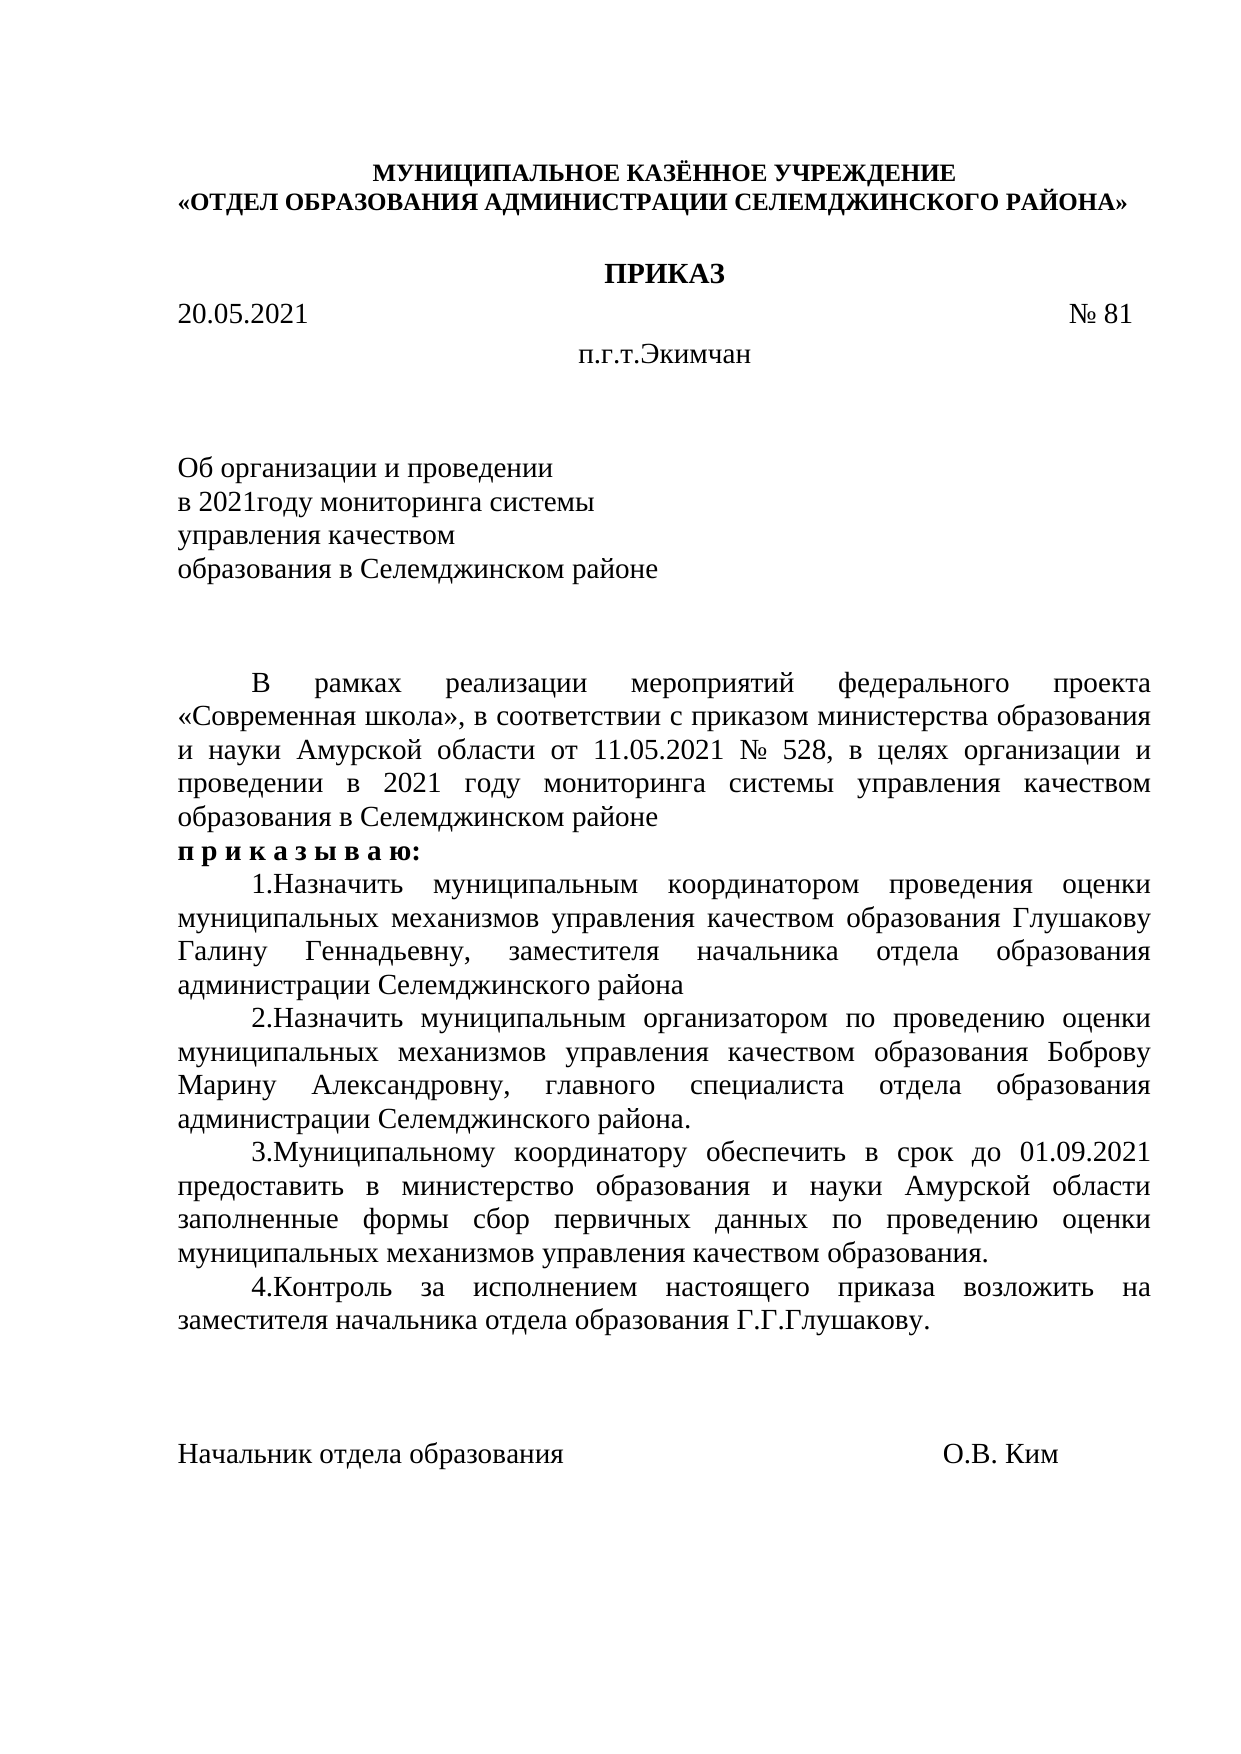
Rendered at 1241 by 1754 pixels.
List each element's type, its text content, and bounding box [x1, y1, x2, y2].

text 2.Назначить муниципальным организатором по проведению оценки муниципальных механизмов управления качеством образования Боброву Марину Александровну, главного специалиста отдела образования администрации Селемджинского района. [177, 1000, 1152, 1134]
text Об организации и проведении [177, 450, 1152, 484]
text в 2021году мониторинга системы [177, 484, 1152, 517]
text ПРИКАЗ [177, 256, 1152, 289]
text образования в Селемджинском районе [177, 551, 1152, 584]
text Начальник отдела образования О.В. Ким [177, 1436, 1152, 1470]
text п.г.т.Экимчан [177, 336, 1152, 370]
text управления качеством [177, 517, 1152, 551]
text 1.Назначить муниципальным координатором проведения оценки муниципальных механизмов управления качеством образования Глушакову Галину Геннадьевну, заместителя начальника отдела образования администрации Селемджинского района [177, 866, 1152, 1000]
text 3.Муниципальному координатору обеспечить в срок до 01.09.2021 предоставить в министерство образования и науки Амурской области заполненные формы сбор первичных данных по проведению оценки муниципальных механизмов управления качеством образования. [177, 1134, 1152, 1269]
text МУНИЦИПАЛЬНОЕ КАЗЁННОЕ УЧРЕЖДЕНИЕ [177, 158, 1152, 187]
text 20.05.2021 № 81 [177, 296, 1152, 330]
text «ОТДЕЛ ОБРАЗОВАНИЯ АДМИНИСТРАЦИИ СЕЛЕМДЖИНСКОГО РАЙОНА» [177, 187, 1152, 216]
text п р и к а з ы в а ю: [177, 833, 1152, 866]
text 4.Контроль за исполнением настоящего приказа возложить на заместителя начальника отдела образования Г.Г.Глушакову. [177, 1269, 1152, 1336]
text В рамках реализации мероприятий федерального проекта «Современная школа», в соответствии с приказом министерства образования и науки Амурской области от 11.05.2021 № 528, в целях организации и проведении в 2021 году мониторинга системы управления качеством образования в Селемджинском районе [177, 665, 1152, 833]
